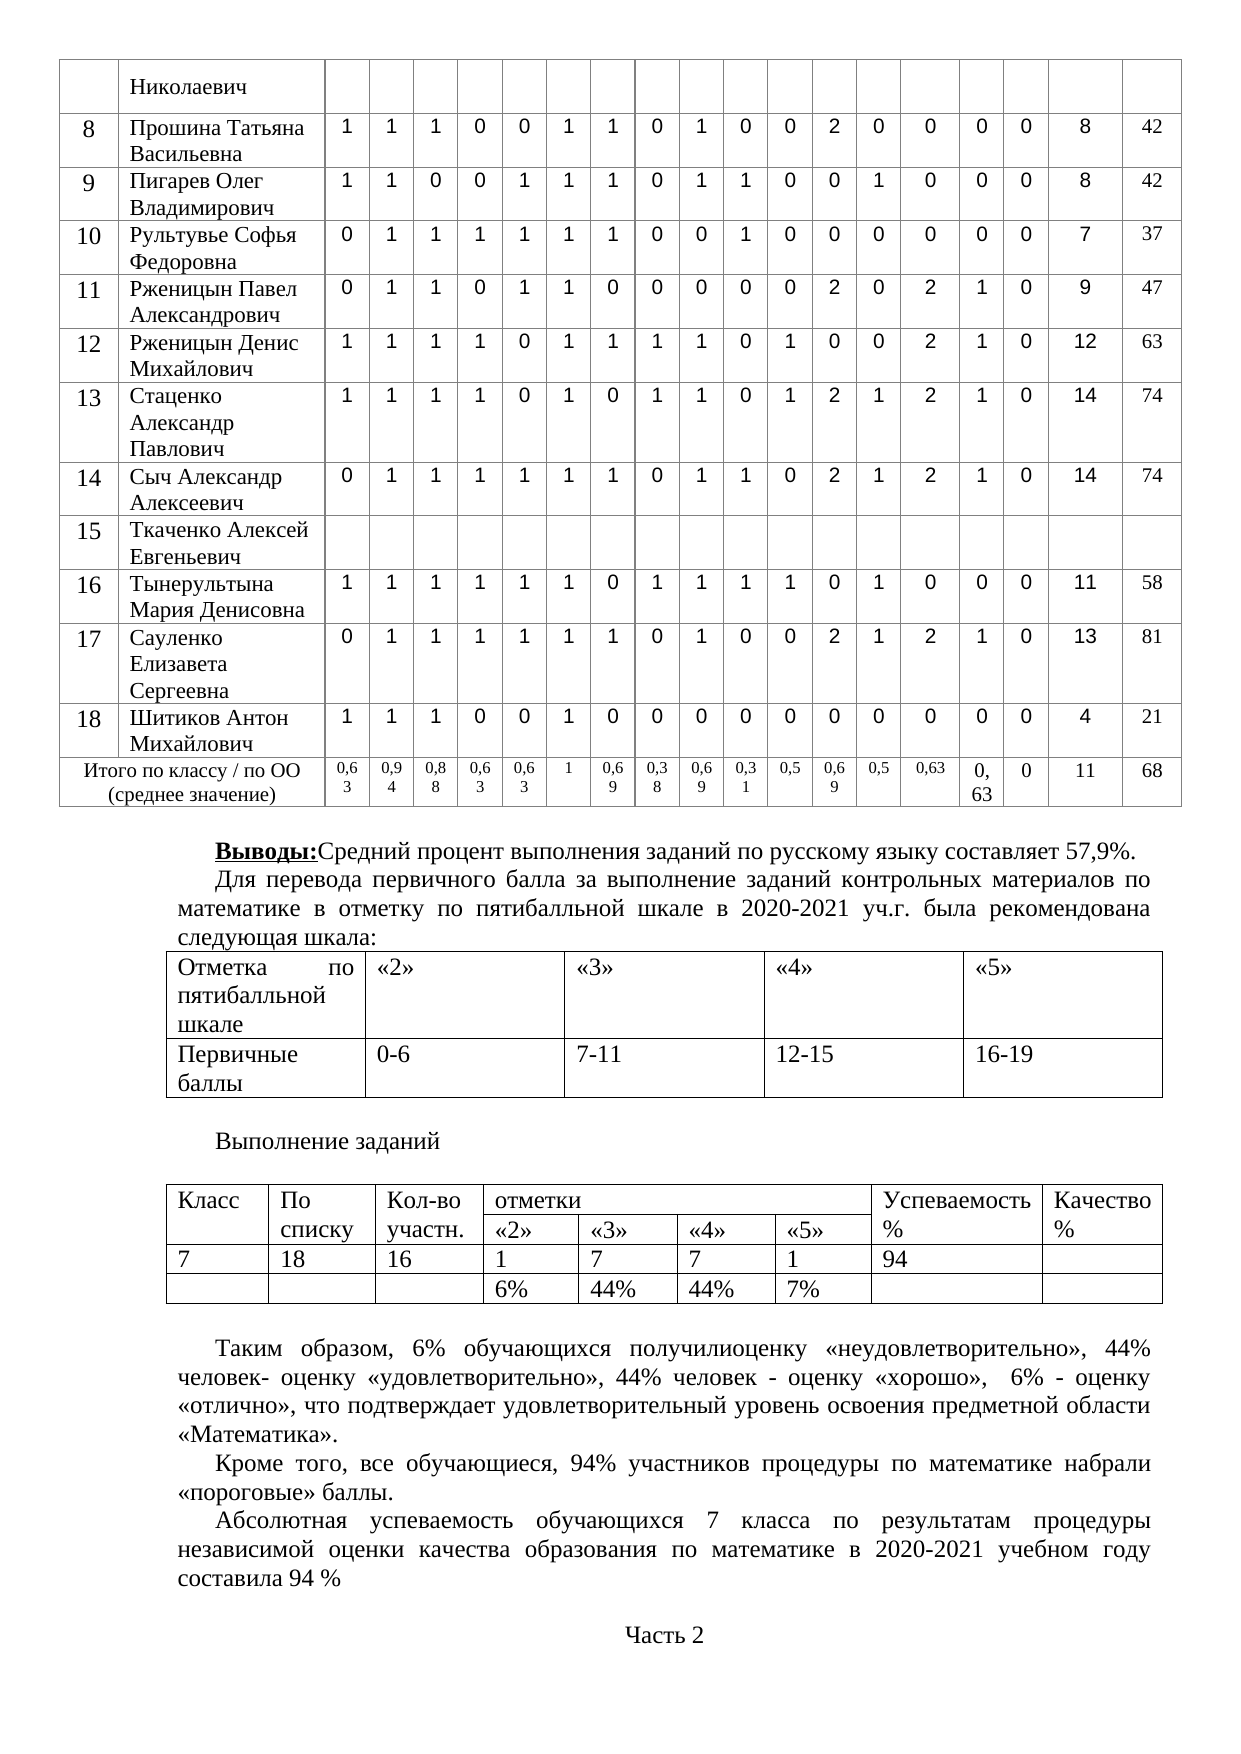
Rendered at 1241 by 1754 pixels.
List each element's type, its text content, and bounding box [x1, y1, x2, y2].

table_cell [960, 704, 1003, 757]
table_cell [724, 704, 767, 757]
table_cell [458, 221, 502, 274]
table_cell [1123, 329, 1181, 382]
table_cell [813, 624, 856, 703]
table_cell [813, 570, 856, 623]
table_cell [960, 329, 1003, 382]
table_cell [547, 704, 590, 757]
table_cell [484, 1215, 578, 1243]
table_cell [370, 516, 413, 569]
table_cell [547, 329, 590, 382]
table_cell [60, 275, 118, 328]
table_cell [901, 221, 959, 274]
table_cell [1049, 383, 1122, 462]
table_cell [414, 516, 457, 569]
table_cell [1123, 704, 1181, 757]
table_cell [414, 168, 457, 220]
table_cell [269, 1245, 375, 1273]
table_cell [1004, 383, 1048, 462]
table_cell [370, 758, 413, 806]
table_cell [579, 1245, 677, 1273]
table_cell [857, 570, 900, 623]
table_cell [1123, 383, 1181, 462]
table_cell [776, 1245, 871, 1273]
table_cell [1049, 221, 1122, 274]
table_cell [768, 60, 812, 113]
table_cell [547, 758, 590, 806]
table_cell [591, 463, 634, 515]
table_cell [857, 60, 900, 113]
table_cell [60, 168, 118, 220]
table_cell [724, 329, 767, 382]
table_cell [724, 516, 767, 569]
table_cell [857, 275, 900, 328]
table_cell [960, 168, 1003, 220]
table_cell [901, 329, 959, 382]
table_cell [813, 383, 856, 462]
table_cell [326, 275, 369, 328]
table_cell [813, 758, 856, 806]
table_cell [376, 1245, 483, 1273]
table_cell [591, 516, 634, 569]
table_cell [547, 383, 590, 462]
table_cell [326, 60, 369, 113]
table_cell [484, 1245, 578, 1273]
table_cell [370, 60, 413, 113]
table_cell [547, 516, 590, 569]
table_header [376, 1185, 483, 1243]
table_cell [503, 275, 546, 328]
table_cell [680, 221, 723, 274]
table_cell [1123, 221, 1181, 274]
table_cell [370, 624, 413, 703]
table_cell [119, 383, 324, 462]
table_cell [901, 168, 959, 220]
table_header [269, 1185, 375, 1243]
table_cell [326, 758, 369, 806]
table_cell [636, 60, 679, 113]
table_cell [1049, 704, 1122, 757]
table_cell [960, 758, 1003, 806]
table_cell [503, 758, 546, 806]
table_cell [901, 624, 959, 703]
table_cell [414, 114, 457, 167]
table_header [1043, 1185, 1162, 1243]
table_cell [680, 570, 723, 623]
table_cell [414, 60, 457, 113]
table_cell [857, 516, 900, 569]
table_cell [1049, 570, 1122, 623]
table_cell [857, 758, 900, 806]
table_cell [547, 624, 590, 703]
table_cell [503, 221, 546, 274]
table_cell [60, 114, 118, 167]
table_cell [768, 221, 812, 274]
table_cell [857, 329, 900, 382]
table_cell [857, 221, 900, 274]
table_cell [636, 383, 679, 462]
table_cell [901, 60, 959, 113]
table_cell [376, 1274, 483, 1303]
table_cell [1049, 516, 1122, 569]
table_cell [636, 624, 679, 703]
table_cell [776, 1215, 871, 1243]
text Часть 2 [177, 1620, 1152, 1649]
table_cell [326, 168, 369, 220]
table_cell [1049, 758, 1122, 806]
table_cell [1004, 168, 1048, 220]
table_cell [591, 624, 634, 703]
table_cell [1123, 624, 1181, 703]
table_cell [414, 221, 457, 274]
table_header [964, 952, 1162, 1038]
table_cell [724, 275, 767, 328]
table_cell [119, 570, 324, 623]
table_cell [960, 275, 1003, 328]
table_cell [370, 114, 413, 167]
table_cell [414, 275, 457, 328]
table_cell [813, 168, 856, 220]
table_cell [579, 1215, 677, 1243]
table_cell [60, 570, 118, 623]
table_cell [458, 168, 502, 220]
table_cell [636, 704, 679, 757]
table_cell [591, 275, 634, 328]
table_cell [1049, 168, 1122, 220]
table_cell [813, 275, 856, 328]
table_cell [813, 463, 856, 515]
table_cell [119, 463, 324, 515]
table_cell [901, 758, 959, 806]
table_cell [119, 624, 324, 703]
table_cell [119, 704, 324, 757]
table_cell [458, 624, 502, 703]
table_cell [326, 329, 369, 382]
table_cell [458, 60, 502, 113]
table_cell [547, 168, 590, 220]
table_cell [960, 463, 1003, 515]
text Для перевода первичного балла за выполнение заданий контрольных материалов по математике в отметку по пятибалльной шкале в 2020-2021 уч.г. была рекомендована следующая шкала: [177, 864, 1152, 951]
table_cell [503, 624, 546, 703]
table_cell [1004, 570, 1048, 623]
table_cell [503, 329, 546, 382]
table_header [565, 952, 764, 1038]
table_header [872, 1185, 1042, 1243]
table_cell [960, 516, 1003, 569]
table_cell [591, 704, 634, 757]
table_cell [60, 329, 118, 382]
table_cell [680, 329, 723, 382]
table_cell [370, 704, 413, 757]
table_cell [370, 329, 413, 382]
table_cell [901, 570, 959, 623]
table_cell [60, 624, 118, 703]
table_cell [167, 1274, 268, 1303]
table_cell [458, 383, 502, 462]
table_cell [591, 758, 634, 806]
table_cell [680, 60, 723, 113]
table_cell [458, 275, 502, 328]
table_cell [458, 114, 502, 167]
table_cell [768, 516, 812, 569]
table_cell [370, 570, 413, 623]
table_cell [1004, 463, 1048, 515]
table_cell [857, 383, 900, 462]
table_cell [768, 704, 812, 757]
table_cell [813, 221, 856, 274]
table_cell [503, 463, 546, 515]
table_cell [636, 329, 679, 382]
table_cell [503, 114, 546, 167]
text Выводы:Средний процент выполнения заданий по русскому языку составляет 57,9%. [177, 836, 1152, 864]
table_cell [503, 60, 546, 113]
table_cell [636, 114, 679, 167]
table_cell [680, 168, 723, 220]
text Выполнение заданий [177, 1126, 1152, 1155]
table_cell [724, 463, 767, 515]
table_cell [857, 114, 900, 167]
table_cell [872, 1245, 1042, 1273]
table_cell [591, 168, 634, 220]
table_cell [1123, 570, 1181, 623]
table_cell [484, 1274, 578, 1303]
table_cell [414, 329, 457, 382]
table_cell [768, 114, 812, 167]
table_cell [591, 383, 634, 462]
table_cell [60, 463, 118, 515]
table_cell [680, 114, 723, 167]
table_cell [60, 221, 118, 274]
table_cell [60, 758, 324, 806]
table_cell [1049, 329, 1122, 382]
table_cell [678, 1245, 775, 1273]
text Таким образом, 6% обучающихся получилиоценку «неудовлетворительно», 44% человек- оценку «удовлетворительно», 44% человек - оценку «хорошо», 6% - оценку «отлично», что подтверждает удовлетворительный уровень освоения предметной области «Математика». [177, 1333, 1152, 1448]
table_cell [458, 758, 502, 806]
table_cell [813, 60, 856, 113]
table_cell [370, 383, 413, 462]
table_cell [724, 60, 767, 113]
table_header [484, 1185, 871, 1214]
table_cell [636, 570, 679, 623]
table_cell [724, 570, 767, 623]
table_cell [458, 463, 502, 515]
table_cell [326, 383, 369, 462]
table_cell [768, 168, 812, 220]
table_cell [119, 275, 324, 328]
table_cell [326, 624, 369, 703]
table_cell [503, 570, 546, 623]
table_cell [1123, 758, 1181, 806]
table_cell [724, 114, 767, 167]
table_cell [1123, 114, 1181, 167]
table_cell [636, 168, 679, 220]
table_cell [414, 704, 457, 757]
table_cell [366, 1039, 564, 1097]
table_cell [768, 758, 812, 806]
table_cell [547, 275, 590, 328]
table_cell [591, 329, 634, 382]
text Абсолютная успеваемость обучающихся 7 класса по результатам процедуры независимой оценки качества образования по математике в 2020-2021 учебном году составила 94 % [177, 1505, 1152, 1592]
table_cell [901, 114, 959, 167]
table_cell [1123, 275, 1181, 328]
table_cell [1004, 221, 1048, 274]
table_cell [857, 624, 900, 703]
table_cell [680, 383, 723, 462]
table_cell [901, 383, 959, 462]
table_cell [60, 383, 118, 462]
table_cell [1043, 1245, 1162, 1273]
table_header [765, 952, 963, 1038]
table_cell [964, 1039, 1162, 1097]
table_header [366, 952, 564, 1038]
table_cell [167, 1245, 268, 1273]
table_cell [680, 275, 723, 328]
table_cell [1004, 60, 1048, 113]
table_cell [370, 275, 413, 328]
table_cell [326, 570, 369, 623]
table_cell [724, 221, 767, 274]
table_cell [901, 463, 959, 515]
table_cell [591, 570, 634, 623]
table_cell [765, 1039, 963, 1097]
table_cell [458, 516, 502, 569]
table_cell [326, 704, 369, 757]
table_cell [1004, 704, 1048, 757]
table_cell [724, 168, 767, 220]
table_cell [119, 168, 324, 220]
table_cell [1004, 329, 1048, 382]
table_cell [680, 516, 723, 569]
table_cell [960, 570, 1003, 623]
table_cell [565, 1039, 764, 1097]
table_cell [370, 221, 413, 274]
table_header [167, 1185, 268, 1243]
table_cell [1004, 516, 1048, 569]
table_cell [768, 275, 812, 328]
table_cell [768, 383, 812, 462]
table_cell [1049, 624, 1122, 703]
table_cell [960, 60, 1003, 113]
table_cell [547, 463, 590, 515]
text Кроме того, все обучающиеся, 94% участников процедуры по математике набрали «пороговые» баллы. [177, 1448, 1152, 1505]
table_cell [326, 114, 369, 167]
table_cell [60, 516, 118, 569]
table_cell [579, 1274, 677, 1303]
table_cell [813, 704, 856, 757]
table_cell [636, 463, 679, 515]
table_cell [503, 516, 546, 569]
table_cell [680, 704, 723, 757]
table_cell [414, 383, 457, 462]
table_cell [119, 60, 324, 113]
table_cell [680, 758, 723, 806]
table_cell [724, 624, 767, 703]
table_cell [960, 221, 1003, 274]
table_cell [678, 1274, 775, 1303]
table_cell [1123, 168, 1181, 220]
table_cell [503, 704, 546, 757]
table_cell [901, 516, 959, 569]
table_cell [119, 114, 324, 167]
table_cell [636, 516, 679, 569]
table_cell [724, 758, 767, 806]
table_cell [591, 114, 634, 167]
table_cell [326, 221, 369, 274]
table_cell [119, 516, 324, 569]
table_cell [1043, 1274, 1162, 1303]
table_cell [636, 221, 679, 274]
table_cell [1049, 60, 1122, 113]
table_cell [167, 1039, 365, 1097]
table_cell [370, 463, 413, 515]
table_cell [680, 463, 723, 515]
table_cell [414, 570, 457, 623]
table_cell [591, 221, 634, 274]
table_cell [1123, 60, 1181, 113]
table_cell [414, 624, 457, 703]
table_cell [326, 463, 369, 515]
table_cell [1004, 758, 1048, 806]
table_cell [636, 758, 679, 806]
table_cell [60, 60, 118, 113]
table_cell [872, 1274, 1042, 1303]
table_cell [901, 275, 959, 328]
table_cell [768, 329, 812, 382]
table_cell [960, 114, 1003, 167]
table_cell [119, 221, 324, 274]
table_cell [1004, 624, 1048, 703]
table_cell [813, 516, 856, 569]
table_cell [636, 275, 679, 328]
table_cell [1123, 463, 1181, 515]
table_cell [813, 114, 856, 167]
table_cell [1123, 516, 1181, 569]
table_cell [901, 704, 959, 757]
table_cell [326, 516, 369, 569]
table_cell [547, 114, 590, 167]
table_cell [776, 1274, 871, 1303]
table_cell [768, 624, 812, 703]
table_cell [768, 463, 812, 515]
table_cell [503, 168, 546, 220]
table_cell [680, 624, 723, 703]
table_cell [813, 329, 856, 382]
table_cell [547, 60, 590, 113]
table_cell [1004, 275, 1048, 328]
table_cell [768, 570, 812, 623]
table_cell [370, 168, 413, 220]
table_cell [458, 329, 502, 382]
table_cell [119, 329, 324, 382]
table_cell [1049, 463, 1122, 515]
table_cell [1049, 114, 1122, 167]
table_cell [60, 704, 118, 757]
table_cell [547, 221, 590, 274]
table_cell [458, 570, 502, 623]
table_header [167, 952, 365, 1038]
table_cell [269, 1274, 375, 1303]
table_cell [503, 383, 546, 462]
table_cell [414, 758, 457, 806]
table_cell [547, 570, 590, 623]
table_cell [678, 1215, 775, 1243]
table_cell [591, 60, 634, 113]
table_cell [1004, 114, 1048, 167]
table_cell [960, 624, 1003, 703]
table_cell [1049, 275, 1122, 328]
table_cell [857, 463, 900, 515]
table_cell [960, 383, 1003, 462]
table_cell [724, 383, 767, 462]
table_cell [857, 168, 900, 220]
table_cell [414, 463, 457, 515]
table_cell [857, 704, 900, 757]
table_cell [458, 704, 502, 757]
